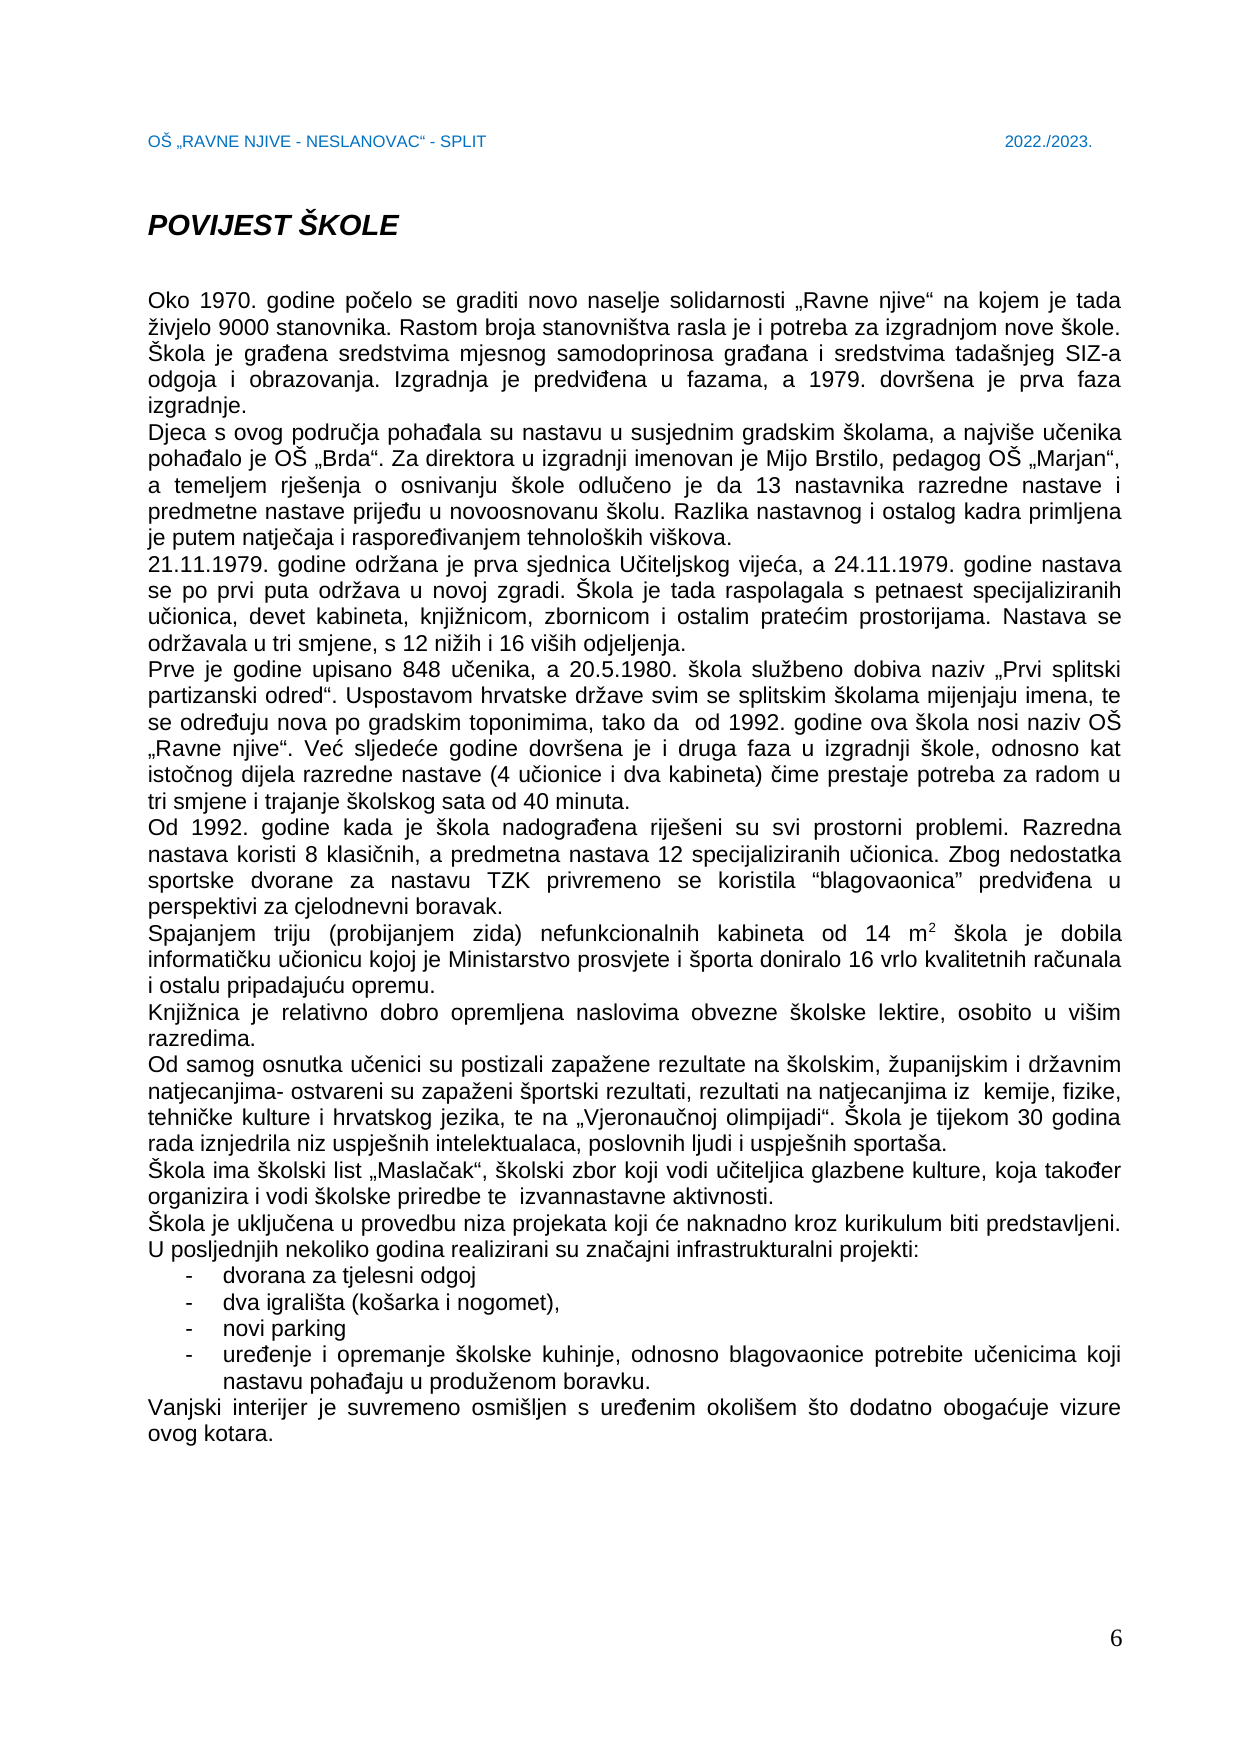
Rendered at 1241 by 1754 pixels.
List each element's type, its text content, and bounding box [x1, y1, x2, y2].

text 21.11.1979. godine održana je prva sjednica Učiteljskog vijeća, a 24.11.1979. godine nastava se po prvi puta održava u novoj zgradi. Škola je tada raspolagala s petnaest specijaliziranih učionica, devet kabineta, knjižnicom, zbornicom i ostalim pratećim prostorijama. Nastava se održavala u tri smjene, s 12 nižih i 16 viših odjeljenja. [148, 551, 1122, 656]
text Od samog osnutka učenici su postizali zapažene rezultate na školskim, županijskim i državnim natjecanjima- ostvareni su zapaženi športski rezultati, rezultati na natjecanjima iz kemije, fizike, tehničke kulture i hrvatskog jezika, te na „Vjeronaučnoj olimpijadi“. Škola je tijekom 30 godina rada iznjedrila niz uspješnih intelektualaca, poslovnih ljudi i uspješnih sportaša. [148, 1051, 1122, 1157]
text Prve je godine upisano 848 učenika, a 20.5.1980. škola službeno dobiva naziv „Prvi splitski partizanski odred“. Uspostavom hrvatske države svim se splitskim školama mijenjaju imena, te se određuju nova po gradskim toponimima, tako da od 1992. godine ova škola nosi naziv OŠ „Ravne njive“. Već sljedeće godine dovršena je i druga faza u izgradnji škole, odnosno kat istočnog dijela razredne nastave (4 učionice i dva kabineta) čime prestaje potreba za radom u tri smjene i trajanje školskog sata od 40 minuta. [148, 656, 1122, 814]
list uređenje i opremanje školske kuhinje, odnosno blagovaonice potrebite učenicima koji nastavu pohađaju u produženom boravku. [185, 1341, 1122, 1394]
list dva igrališta (košarka i nogomet), [185, 1288, 1122, 1315]
list novi parking [185, 1315, 1122, 1341]
text Knjižnica je relativno dobro opremljena naslovima obvezne školske lektire, osobito u višim razredima. [148, 999, 1122, 1051]
text Škola ima školski list „Maslačak“, školski zbor koji vodi učiteljica glazbene kulture, koja također organizira i vodi školske priredbe te izvannastavne aktivnosti. [148, 1157, 1122, 1209]
text Od 1992. godine kada je škola nadograđena riješeni su svi prostorni problemi. Razredna nastava koristi 8 klasičnih, a predmetna nastava 12 specijaliziranih učionica. Zbog nedostatka sportske dvorane za nastavu TZK privremeno se koristila “blagovaonica” predviđena u perspektivi za cjelodnevni boravak. [148, 814, 1122, 919]
list dvorana za tjelesni odgoj [185, 1262, 1122, 1288]
text Škola je uključena u provedbu niza projekata koji će naknadno kroz kurikulum biti predstavljeni. U posljednjih nekoliko godina realizirani su značajni infrastrukturalni projekti: [148, 1209, 1122, 1262]
text Djeca s ovog područja pohađala su nastavu u susjednim gradskim školama, a najviše učenika pohađalo je OŠ „Brda“. Za direktora u izgradnji imenovan je Mijo Brstilo, pedagog OŠ „Marjan“, a temeljem rješenja o osnivanju škole odlučeno je da 13 nastavnika razredne nastave i predmetne nastave prijeđu u novoosnovanu školu. Razlika nastavnog i ostalog kadra primljena je putem natječaja i raspoređivanjem tehnoloških viškova. [148, 419, 1122, 551]
text Spajanjem triju (probijanjem zida) nefunkcionalnih kabineta od 14 m2 škola je dobila informatičku učionicu kojoj je Ministarstvo prosvjete i športa doniralo 16 vrlo kvalitetnih računala i ostalu pripadajuću opremu. [148, 919, 1122, 999]
text Vanjski interijer je suvremeno osmišljen s uređenim okolišem što dodatno obogaćuje vizure ovog kotara. [148, 1394, 1122, 1447]
text POVIJEST ŠKOLE [148, 208, 1122, 242]
text Oko 1970. godine počelo se graditi novo naselje solidarnosti „Ravne njive“ na kojem je tada živjelo 9000 stanovnika. Rastom broja stanovništva rasla je i potreba za izgradnjom nove škole. Škola je građena sredstvima mjesnog samodoprinosa građana i sredstvima tadašnjeg SIZ-a odgoja i obrazovanja. Izgradnja je predviđena u fazama, a 1979. dovršena je prva faza izgradnje. [148, 287, 1122, 419]
